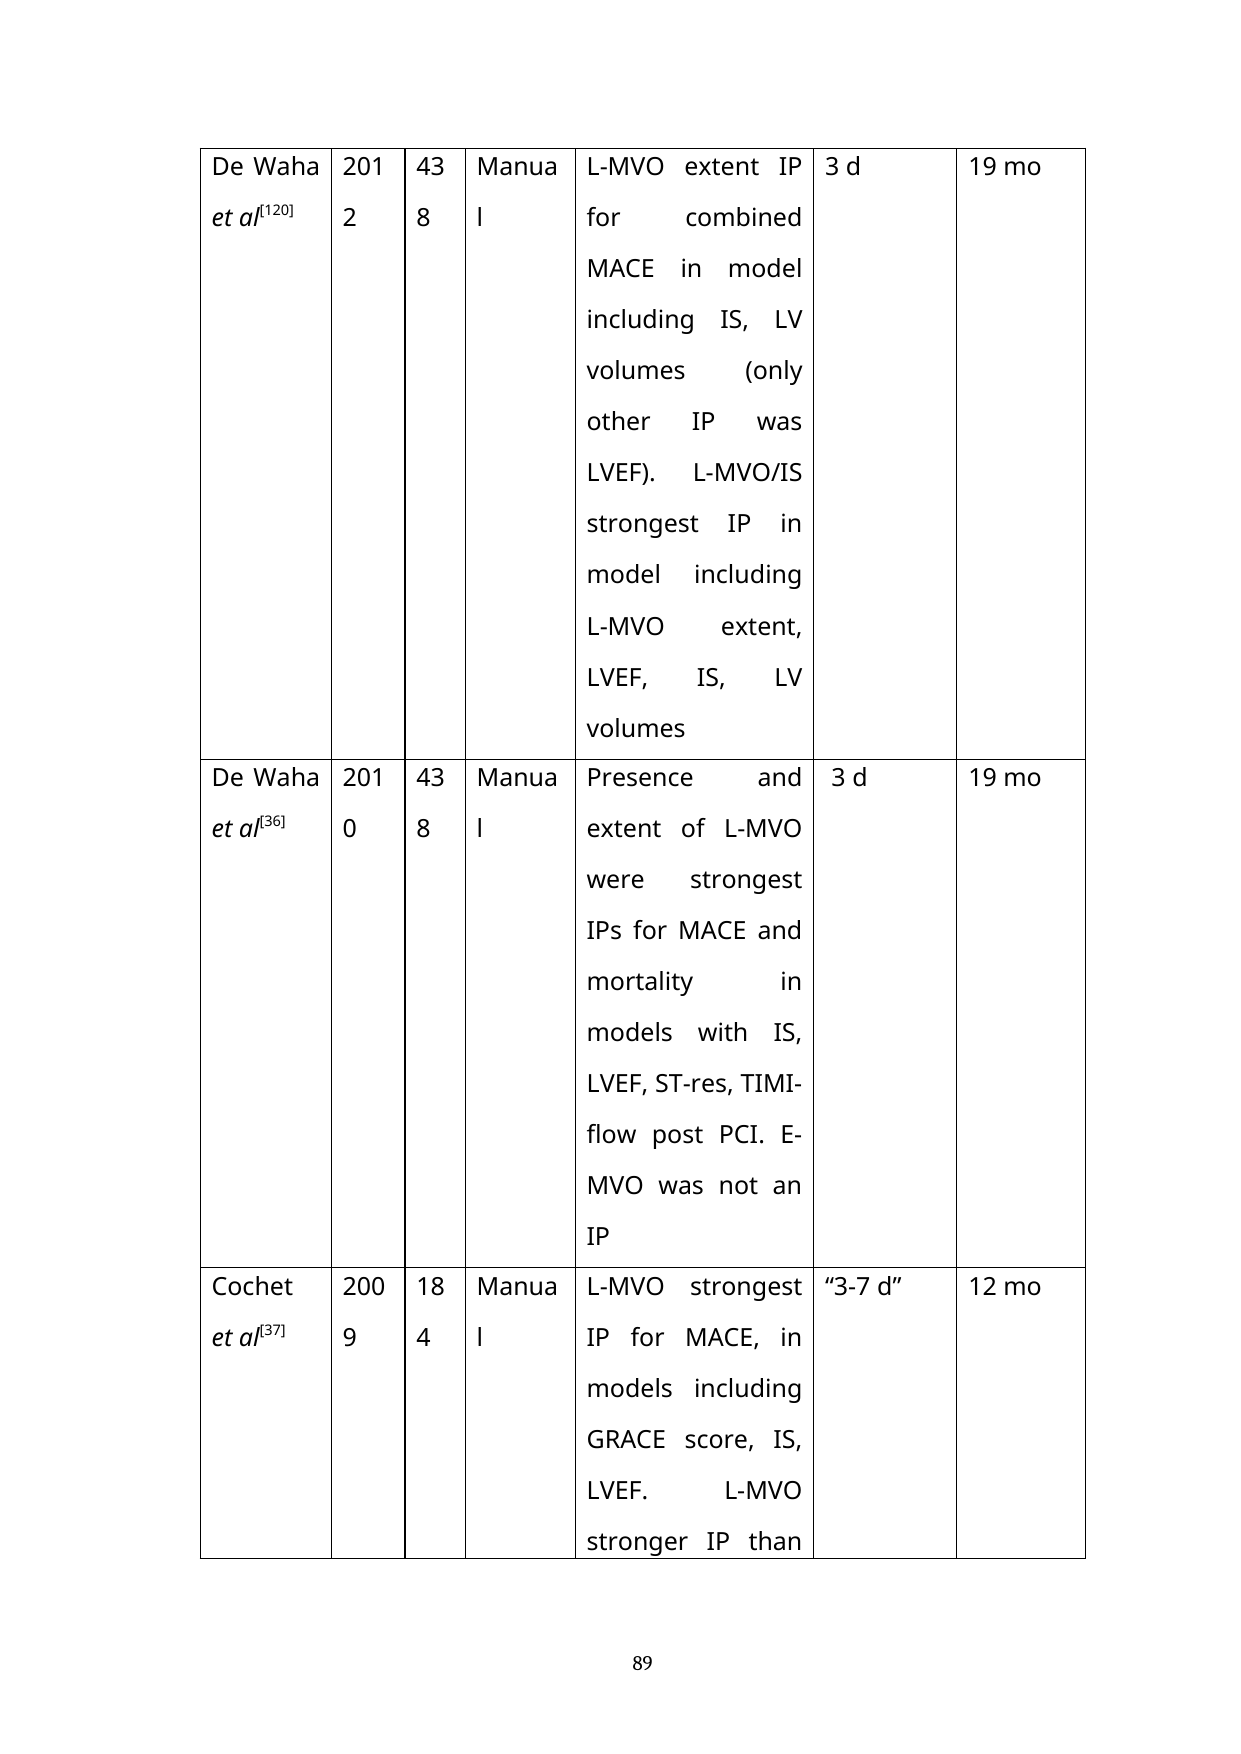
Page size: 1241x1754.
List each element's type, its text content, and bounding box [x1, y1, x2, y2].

table_cell L-MVO extent IP for combined MACE in model including IS, LV volumes (only other IP was LVEF). L-MVO/IS strongest IP in model including L-MVO extent, LVEF, IS, LV volumes [576, 149, 813, 758]
table_cell 184 [406, 1268, 465, 1558]
table_cell 2010 [332, 760, 404, 1267]
table_cell 3 d [814, 149, 956, 758]
table_cell Manual [466, 760, 575, 1267]
table_cell 2012 [332, 149, 404, 758]
table_cell 19 mo [957, 149, 1085, 758]
table_cell 3 d [814, 760, 956, 1267]
table_cell 2009 [332, 1268, 404, 1558]
table_cell Manual [466, 1268, 575, 1558]
table_cell Manual [466, 149, 575, 758]
table_cell 438 [406, 149, 465, 758]
table_cell 12 mo [957, 1268, 1085, 1558]
table_cell De Waha et al[36] [201, 760, 331, 1267]
table_cell 438 [406, 760, 465, 1267]
table_cell 19 mo [957, 760, 1085, 1267]
table_cell Presence and extent of L-MVO were strongest IPs for MACE and mortality in models with IS, LVEF, ST-res, TIMI-flow post PCI. E-MVO was not an IP [576, 760, 813, 1267]
table_cell “3-7 d” [814, 1268, 956, 1558]
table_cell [576, 1268, 813, 1558]
table_cell De Waha et al[120] [201, 149, 331, 758]
table_cell Cochet et al[37] [201, 1268, 331, 1558]
